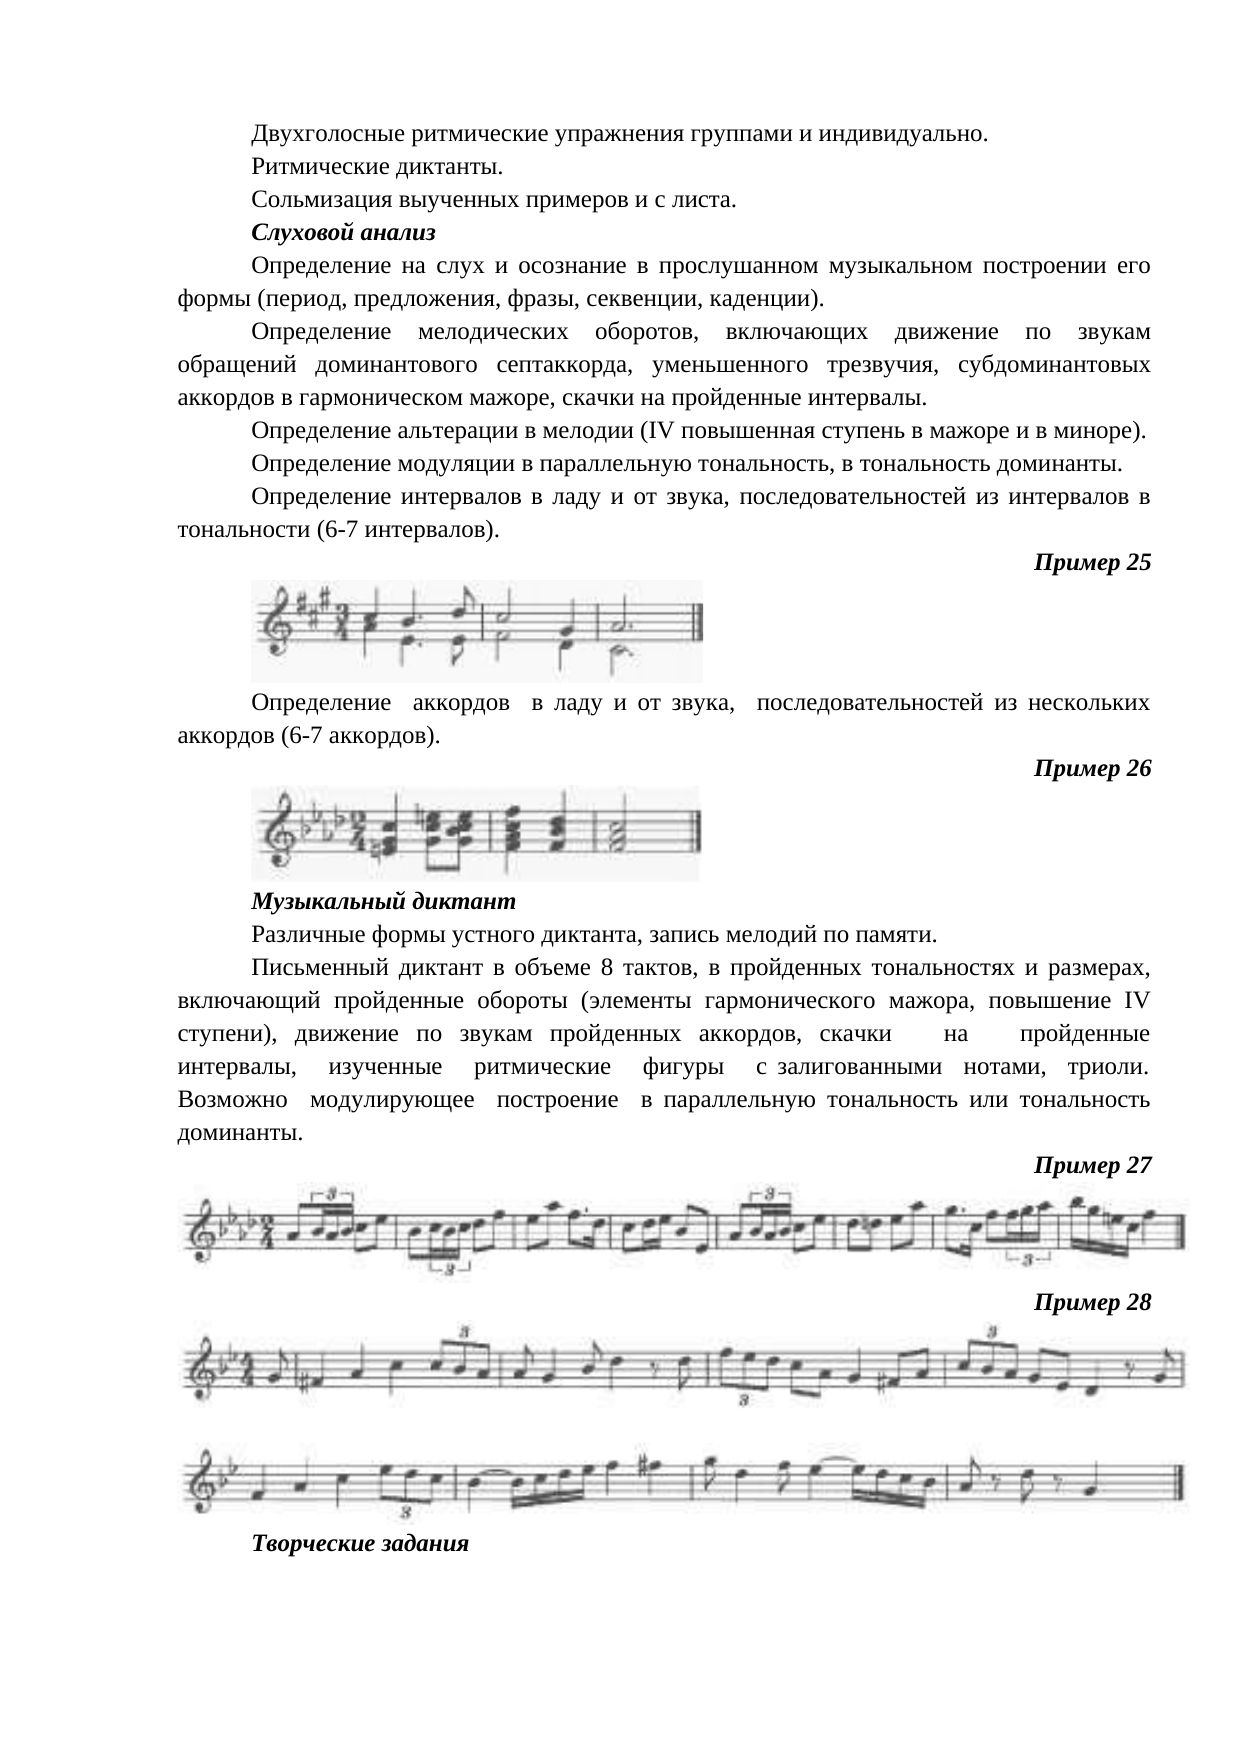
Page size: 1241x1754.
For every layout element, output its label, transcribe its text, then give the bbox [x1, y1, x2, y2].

text Письменный диктант в объеме 8 тактов, в пройденных тональностях и размерах, включающий пройденные обороты (элементы гармонического мажора, повышение IV ступени), движение по звукам пройденных аккордов, скачки на пройденные интервалы, изученные ритмические фигуры с залигованными нотами, триоли. Возможно модулирующее построение в параллельную тональность или тональность доминанты. [177, 952, 1152, 1146]
text Различные формы устного диктанта, запись мелодий по памяти. [177, 919, 1152, 947]
text Определение интервалов в ладу и от звука, последовательностей из интервалов в тональности (6-7 интервалов). [177, 481, 1152, 543]
text Творческие задания [177, 1528, 1152, 1557]
text Пример 27 [177, 1150, 1152, 1179]
text Пример 25 [177, 547, 1152, 576]
text Пример 28 [177, 1287, 1152, 1316]
text Музыкальный диктант [177, 886, 1152, 914]
text Определение альтерации в мелодии (IV повышенная ступень в мажоре и в миноре). [177, 415, 1152, 444]
text Пример 26 [177, 753, 1152, 781]
text Ритмические диктанты. [177, 151, 1152, 180]
text Определение модуляции в параллельную тональность, в тональность доминанты. [177, 448, 1152, 477]
text Слуховой анализ [177, 217, 1152, 246]
text Сольмизация выученных примеров и с листа. [177, 184, 1152, 213]
text Определение мелодических оборотов, включающих движение по звукам обращений доминантового септаккорда, уменьшенного трезвучия, субдоминантовых аккордов в гармоническом мажоре, скачки на пройденные интервалы. [177, 316, 1152, 411]
text Определение на слух и осознание в прослушанном музыкальном построении его формы (период, предложения, фразы, секвенции, каденции). [177, 250, 1152, 312]
text Определение аккордов в ладу и от звука, последовательностей из нескольких аккордов (6-7 аккордов). [177, 687, 1152, 748]
text Двухголосные ритмические упражнения группами и индивидуально. [177, 118, 1152, 147]
